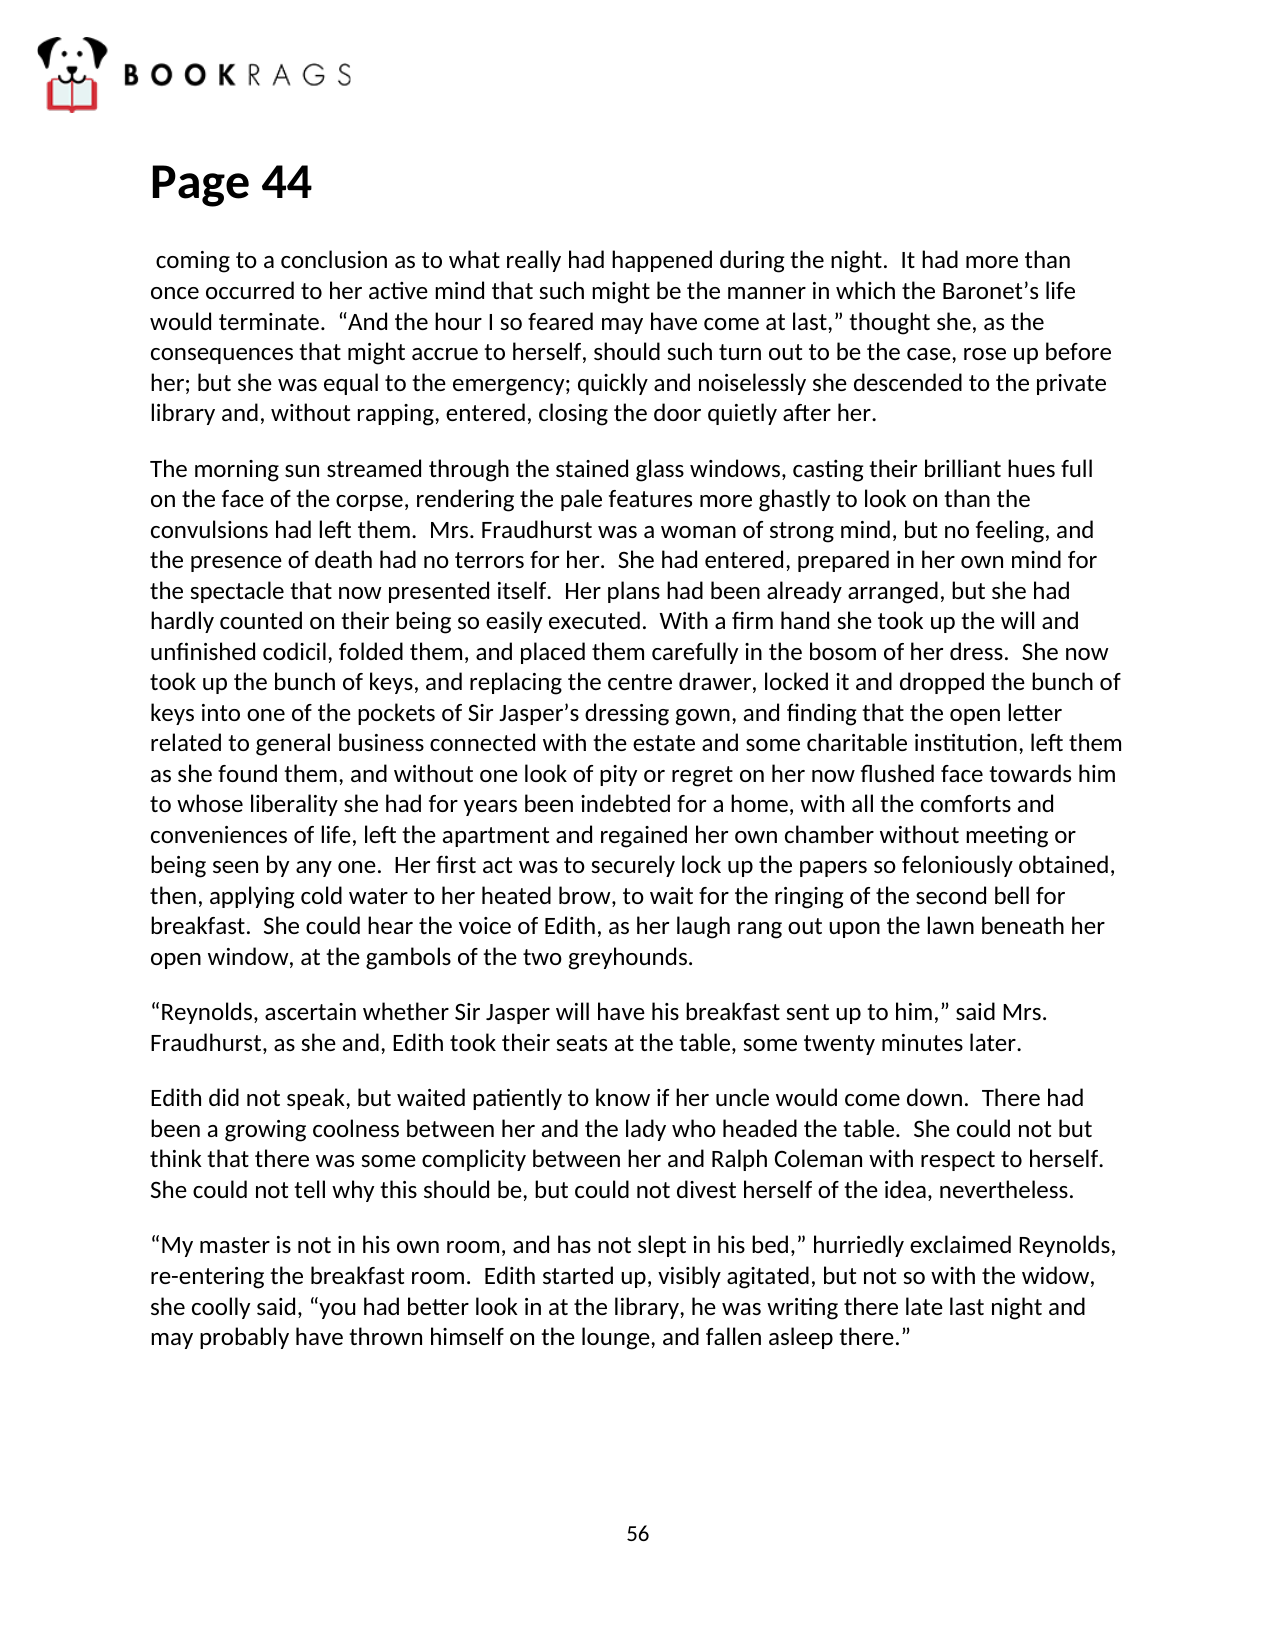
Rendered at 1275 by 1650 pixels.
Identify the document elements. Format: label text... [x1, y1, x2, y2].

text “Reynolds, ascertain whether Sir Jasper will have his breakfast sent up to him,” said Mrs. Fraudhurst, as she and, Edith took their seats at the table, some twenty minutes later. [150, 997, 1125, 1058]
picture [37, 37, 351, 113]
text coming to a conclusion as to what really had happened during the night. It had more than once occurred to her active mind that such might be the manner in which the Baronet’s life would terminate. “And the hour I so feared may have come at last,” thought she, as the consequences that might accrue to herself, should such turn out to be the case, rose up before her; but she was equal to the emergency; quickly and noiselessly she descended to the private library and, without rapping, entered, closing the door quietly after her. [150, 244, 1125, 428]
text Edith did not speak, but waited patiently to know if her uncle would come down. There had been a growing coolness between her and the lady who headed the table. She could not but think that there was some complicity between her and Ralph Coleman with respect to herself. She could not tell why this should be, but could not divest herself of the idea, nevertheless. [150, 1083, 1125, 1205]
text Page 44 [150, 150, 1125, 211]
text “My master is not in his own room, and has not slept in his bed,” hurriedly exclaimed Reynolds, re-entering the breakfast room. Edith started up, visibly agitated, but not so with the widow, she coolly said, “you had better look in at the library, he was writing there late last night and may probably have thrown himself on the lounge, and fallen asleep there.” [150, 1230, 1125, 1352]
text The morning sun streamed through the stained glass windows, casting their brilliant hues full on the face of the corpse, rendering the pale features more ghastly to look on than the convulsions had left them. Mrs. Fraudhurst was a woman of strong mind, but no feeling, and the presence of death had no terrors for her. She had entered, prepared in her own mind for the spectacle that now presented itself. Her plans had been already arranged, but she had hardly counted on their being so easily executed. With a firm hand she took up the will and unfinished codicil, folded them, and placed them carefully in the bosom of her dress. She now took up the bunch of keys, and replacing the centre drawer, locked it and dropped the bunch of keys into one of the pockets of Sir Jasper’s dressing gown, and finding that the open letter related to general business connected with the estate and some charitable institution, left them as she found them, and without one look of pity or regret on her now flushed face towards him to whose liberality she had for years been indebted for a home, with all the comforts and conveniences of life, left the apartment and regained her own chamber without meeting or being seen by any one. Her first act was to securely lock up the papers so feloniously obtained, then, applying cold water to her heated brow, to wait for the ringing of the second bell for breakfast. She could hear the voice of Edith, as her laugh rang out upon the lawn beneath her open window, at the gambols of the two greyhounds. [150, 453, 1125, 972]
